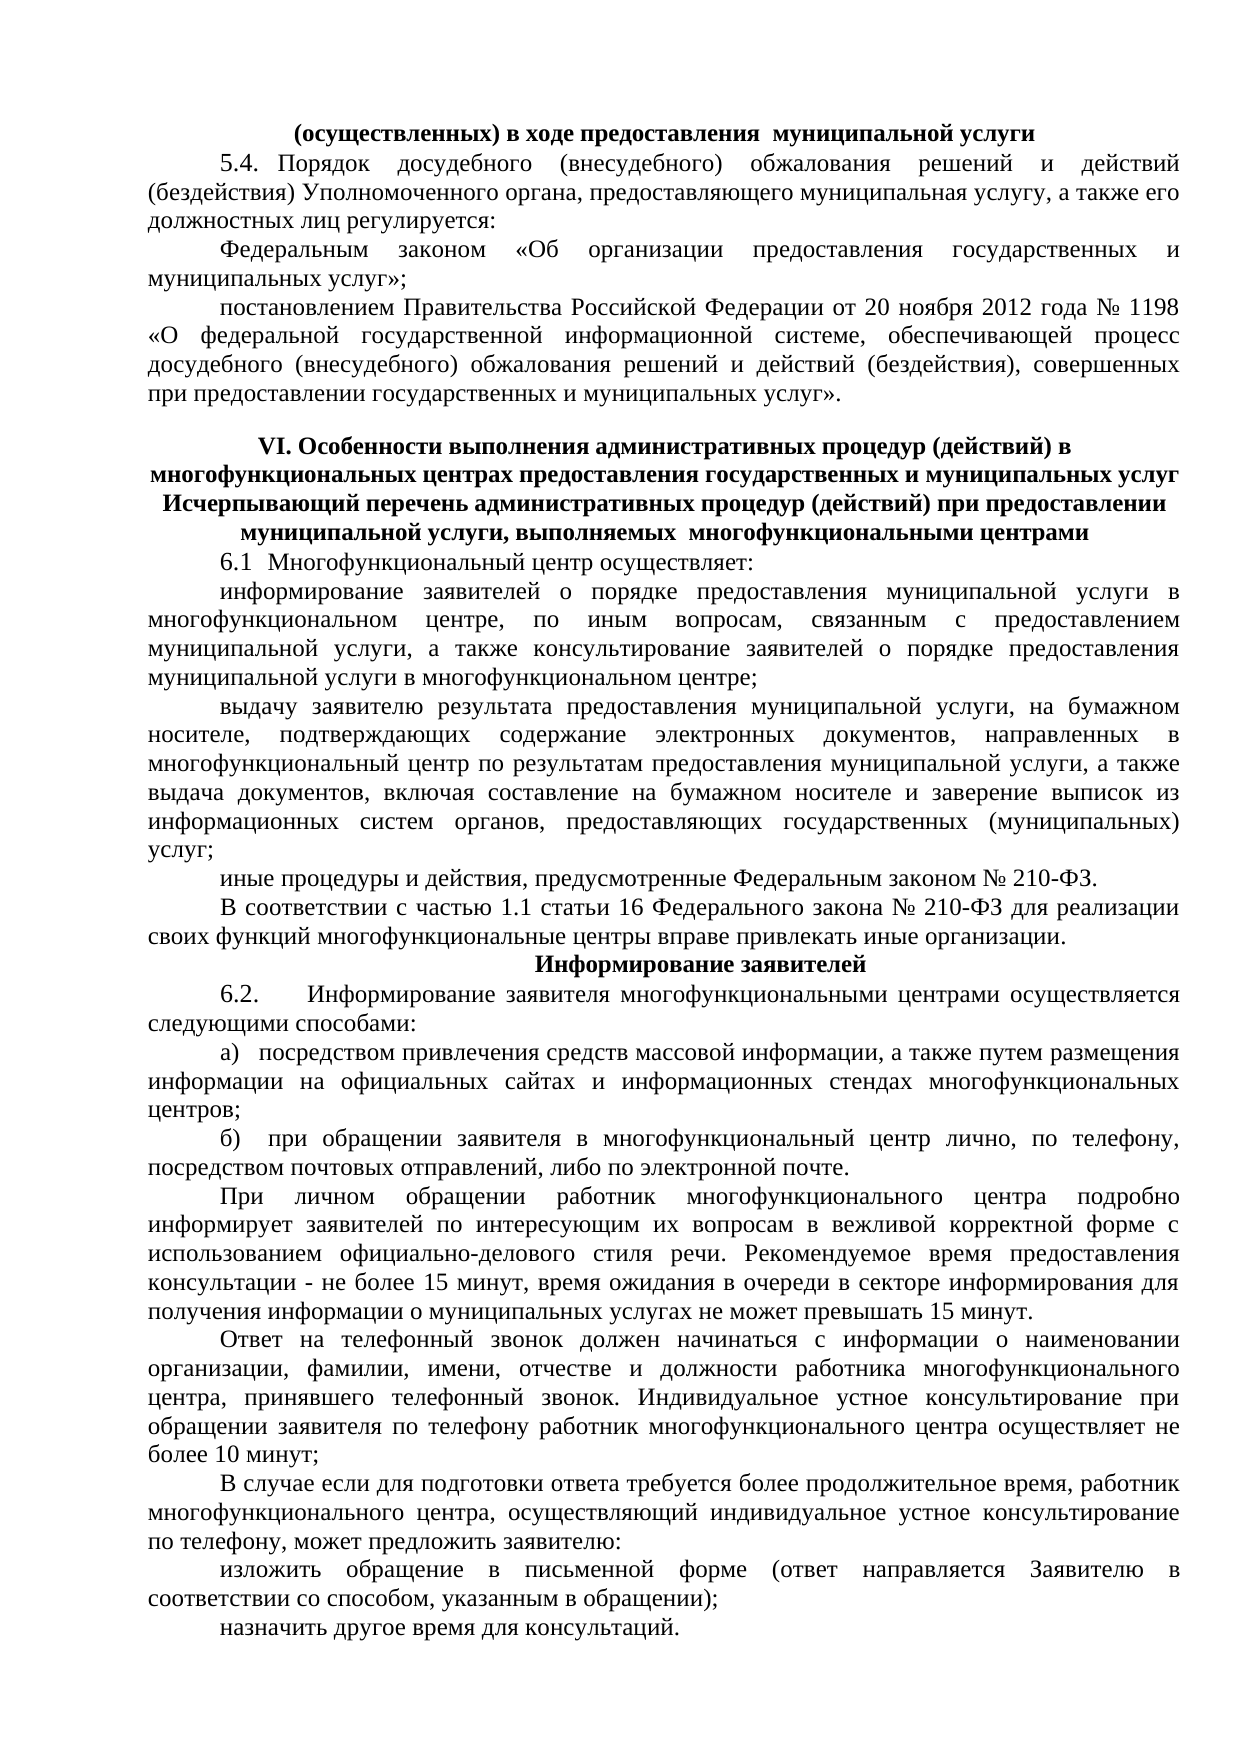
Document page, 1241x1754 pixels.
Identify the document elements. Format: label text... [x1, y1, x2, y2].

text изложить обращение в письменной форме (ответ направляется Заявителю в соответствии со способом, указанным в обращении); [148, 1554, 1181, 1612]
text выдачу заявителю результата предоставления муниципальной услуги, на бумажном носителе, подтверждающих содержание электронных документов, направленных в многофункциональный центр по результатам предоставления муниципальной услуги, а также выдача документов, включая составление на бумажном носителе и заверение выписок из информационных систем органов, предоставляющих государственных (муниципальных) услуг; [148, 691, 1181, 863]
text В соответствии с частью 1.1 статьи 16 Федерального закона № 210-ФЗ для реализации своих функций многофункциональные центры вправе привлекать иные организации. [148, 892, 1181, 949]
text постановлением Правительства Российской Федерации от 20 ноября 2012 года № 1198 «О федеральной государственной информационной системе, обеспечивающей процесс досудебного (внесудебного) обжалования решений и действий (бездействия), совершенных при предоставлении государственных и муниципальных услуг». [148, 292, 1181, 407]
text VI. Особенности выполнения административных процедур (действий) в многофункциональных центрах предоставления государственных и муниципальных услуг Исчерпывающий перечень административных процедур (действий) при предоставлении муниципальной услуги, выполняемых многофункциональными центрами [148, 431, 1181, 546]
text В случае если для подготовки ответа требуется более продолжительное время, работник многофункционального центра, осуществляющий индивидуальное устное консультирование по телефону, может предложить заявителю: [148, 1468, 1181, 1554]
list Многофункциональный центр осуществляет: [148, 546, 1181, 576]
text Ответ на телефонный звонок должен начинаться с информации о наименовании организации, фамилии, имени, отчестве и должности работника многофункционального центра, принявшего телефонный звонок. Индивидуальное устное консультирование при обращении заявителя по телефону работник многофункционального центра осуществляет не более 10 минут; [148, 1324, 1181, 1468]
text б) при обращении заявителя в многофункциональный центр лично, по телефону, посредством почтовых отправлений, либо по электронной почте. [148, 1123, 1181, 1181]
text а) посредством привлечения средств массовой информации, а также путем размещения информации на официальных сайтах и информационных стендах многофункциональных центров; [148, 1037, 1181, 1123]
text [148, 118, 1181, 147]
text Федеральным законом «Об организации предоставления государственных и муниципальных услуг»; [148, 234, 1181, 292]
text иные процедуры и действия, предусмотренные Федеральным законом № 210-ФЗ. [148, 863, 1181, 892]
text При личном обращении работник многофункционального центра подробно информирует заявителей по интересующим их вопросам в вежливой корректной форме с использованием официально-делового стиля речи. Рекомендуемое время предоставления консультации - не более 15 минут, время ожидания в очереди в секторе информирования для получения информации о муниципальных услугах не может превышать 15 минут. [148, 1181, 1181, 1324]
text Информирование заявителей [148, 949, 1181, 978]
list Информирование заявителя многофункциональными центрами осуществляется следующими способами: [148, 978, 1181, 1037]
text информирование заявителей о порядке предоставления муниципальной услуги в многофункциональном центре, по иным вопросам, связанным с предоставлением муниципальной услуги, а также консультирование заявителей о порядке предоставления муниципальной услуги в многофункциональном центре; [148, 576, 1181, 691]
list Порядок досудебного (внесудебного) обжалования решений и действий (бездействия) Уполномоченного органа, предоставляющего муниципальная услугу, а также его должностных лиц регулируется: [148, 147, 1181, 234]
text назначить другое время для консультаций. [148, 1612, 1181, 1641]
